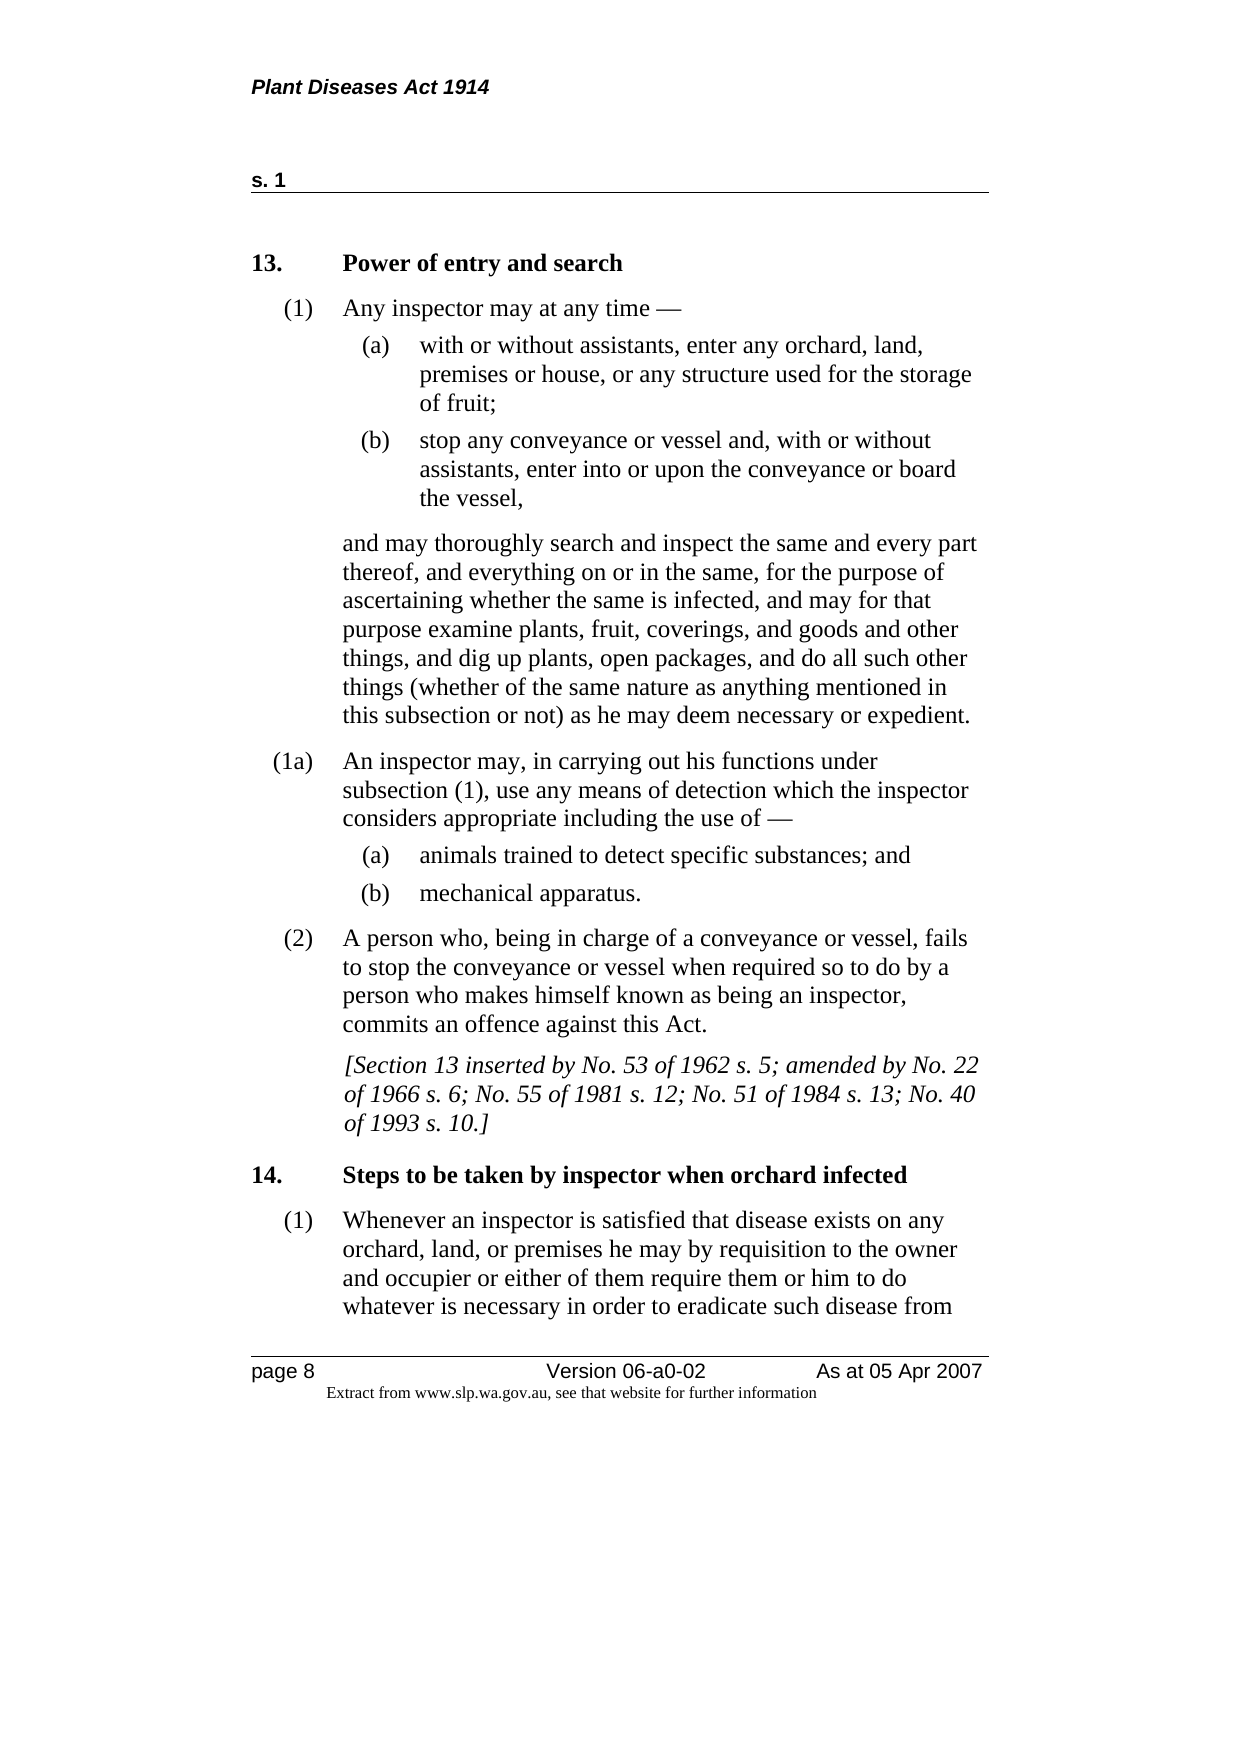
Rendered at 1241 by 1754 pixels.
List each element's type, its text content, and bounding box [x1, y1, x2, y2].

text (b) stop any conveyance or vessel and, with or without assistants, enter into or upon the conveyance or board the vessel, [251, 425, 989, 511]
subtitle 13. Power of entry and search [251, 248, 989, 277]
text (b) mechanical apparatus. [251, 878, 989, 906]
text (a) with or without assistants, enter any orchard, land, premises or house, or any structure used for the storage of fruit; [251, 331, 989, 417]
text (1a) An inspector may, in carrying out his functions under subsection (1), use any means of detection which the inspector considers appropriate including the use of — [251, 746, 989, 832]
text (a) animals trained to detect specific substances; and [251, 841, 989, 869]
text (1) Any inspector may at any time — [251, 293, 989, 322]
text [251, 1205, 989, 1320]
text and may thoroughly search and inspect the same and every part thereof, and everything on or in the same, for the purpose of ascertaining whether the same is infected, and may for that purpose examine plants, fruit, coverings, and goods and other things, and dig up plants, open packages, and do all such other things (whether of the same nature as anything mentioned in this subsection or not) as he may deem necessary or expedient. [251, 528, 989, 729]
text (2) A person who, being in charge of a conveyance or vessel, fails to stop the conveyance or vessel when required so to do by a person who makes himself known as being an inspector, commits an offence against this Act. [251, 923, 989, 1038]
subtitle 14. Steps to be taken by inspector when orchard infected [251, 1160, 989, 1188]
text [Section 13 inserted by No. 53 of 1962 s. 5; amended by No. 22 of 1966 s. 6; No. 55 of 1981 s. 12; No. 51 of 1984 s. 13; No. 40 of 1993 s. 10.] [251, 1051, 989, 1137]
